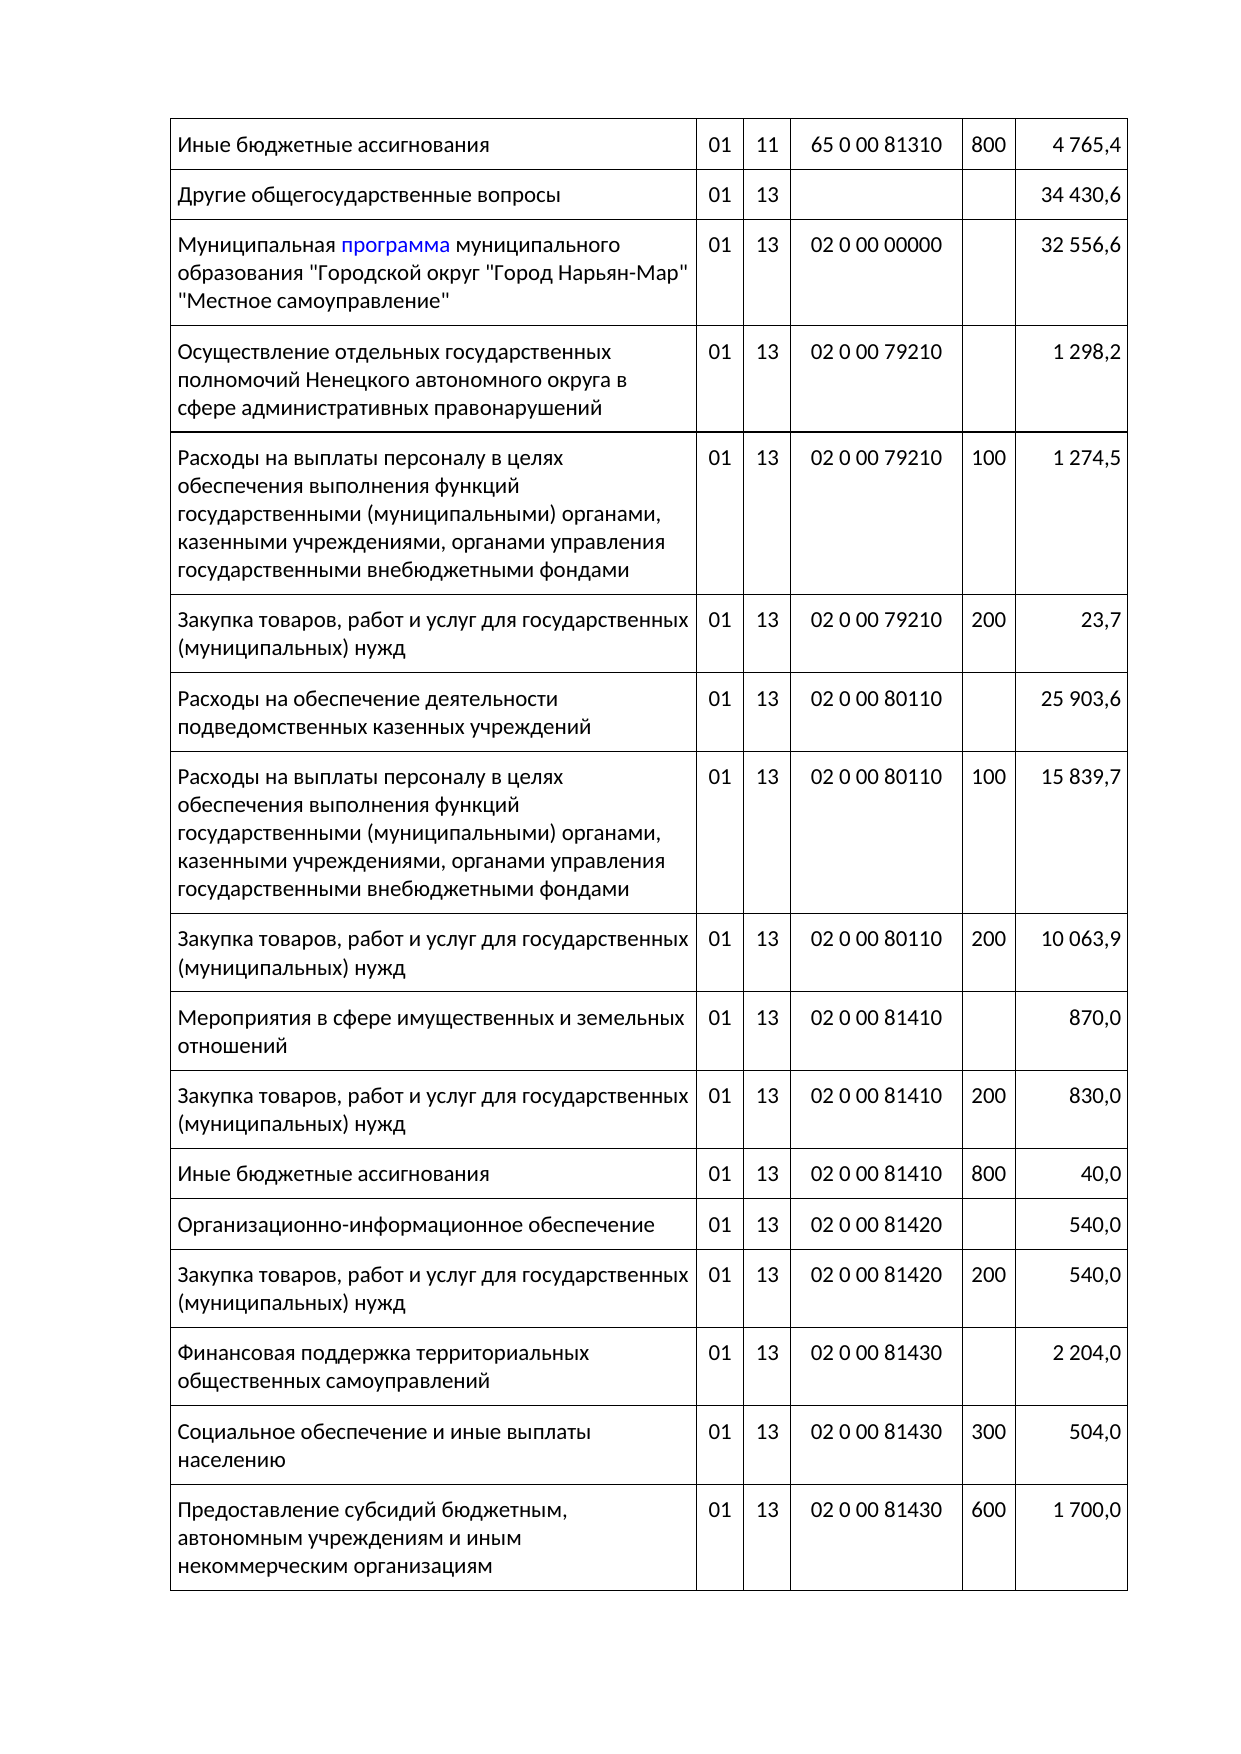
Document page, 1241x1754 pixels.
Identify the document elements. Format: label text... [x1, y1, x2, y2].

table_cell 13 [744, 1199, 790, 1248]
table_cell 02 0 00 81410 [791, 992, 962, 1069]
table_cell 25 903,6 [1016, 673, 1127, 751]
table_cell 02 0 00 81410 [791, 1071, 962, 1148]
table_cell [963, 1328, 1015, 1405]
table_cell 870,0 [1016, 992, 1127, 1069]
table_cell 34 430,6 [1016, 170, 1127, 219]
table_cell 15 839,7 [1016, 752, 1127, 913]
table_cell 13 [744, 1406, 790, 1483]
table_cell 300 [963, 1406, 1015, 1483]
table_cell 11 [744, 119, 790, 168]
table_cell 02 0 00 81430 [791, 1406, 962, 1483]
table_cell 02 0 00 81430 [791, 1328, 962, 1405]
table_cell 100 [963, 752, 1015, 913]
table_cell [963, 1199, 1015, 1248]
table_cell 13 [744, 433, 790, 594]
table_cell [963, 170, 1015, 219]
table_cell 02 0 00 00000 [791, 220, 962, 325]
table_cell 800 [963, 1149, 1015, 1198]
table_cell [963, 992, 1015, 1069]
table_cell 01 [697, 914, 743, 991]
table_cell 13 [744, 326, 790, 431]
table_cell Закупка товаров, работ и услуг для государственных (муниципальных) нужд [171, 1071, 696, 1148]
table_cell 4 765,4 [1016, 119, 1127, 168]
table_cell 200 [963, 1071, 1015, 1148]
table_cell Мероприятия в сфере имущественных и земельных отношений [171, 992, 696, 1069]
table_cell 01 [697, 119, 743, 168]
table_cell [791, 170, 962, 219]
table_cell 830,0 [1016, 1071, 1127, 1148]
table_cell 200 [963, 914, 1015, 991]
table_cell 40,0 [1016, 1149, 1127, 1198]
table_cell 200 [963, 1250, 1015, 1327]
table_cell 200 [963, 595, 1015, 672]
table_cell 02 0 00 80110 [791, 752, 962, 913]
table_cell 02 0 00 79210 [791, 326, 962, 431]
table_cell 32 556,6 [1016, 220, 1127, 325]
table_cell 02 0 00 80110 [791, 673, 962, 751]
table_cell Закупка товаров, работ и услуг для государственных (муниципальных) нужд [171, 595, 696, 672]
table_cell 2 204,0 [1016, 1328, 1127, 1405]
table_cell 01 [697, 992, 743, 1069]
table_cell 01 [697, 1149, 743, 1198]
table_cell 01 [697, 1406, 743, 1483]
table_cell 800 [963, 119, 1015, 168]
table_cell 1 298,2 [1016, 326, 1127, 431]
table_cell 02 0 00 81410 [791, 1149, 962, 1198]
table_cell 13 [744, 595, 790, 672]
table_cell 13 [744, 1071, 790, 1148]
table_cell [963, 220, 1015, 325]
table_cell Другие общегосударственные вопросы [171, 170, 696, 219]
table_cell 13 [744, 170, 790, 219]
table_cell Закупка товаров, работ и услуг для государственных (муниципальных) нужд [171, 1250, 696, 1327]
table_cell 13 [744, 673, 790, 751]
table_cell 01 [697, 595, 743, 672]
table_cell 01 [697, 220, 743, 325]
table_cell Расходы на выплаты персоналу в целях обеспечения выполнения функций государственными (муниципальными) органами, казенными учреждениями, органами управления государственными внебюджетными фондами [171, 433, 696, 594]
table_cell 13 [744, 1149, 790, 1198]
table_cell 01 [697, 673, 743, 751]
table_cell 01 [697, 1199, 743, 1248]
table_cell 01 [697, 1328, 743, 1405]
table_cell 01 [697, 170, 743, 219]
table_cell 01 [697, 1071, 743, 1148]
table_cell Иные бюджетные ассигнования [171, 1149, 696, 1198]
table_cell Организационно-информационное обеспечение [171, 1199, 696, 1248]
table_cell Иные бюджетные ассигнования [171, 119, 696, 168]
table_cell 540,0 [1016, 1199, 1127, 1248]
table_cell 02 0 00 79210 [791, 433, 962, 594]
table_cell 1 274,5 [1016, 433, 1127, 594]
table_cell 02 0 00 80110 [791, 914, 962, 991]
table_cell 1 700,0 [1016, 1485, 1127, 1590]
table_cell 13 [744, 992, 790, 1069]
table_cell [963, 326, 1015, 431]
table_cell 13 [744, 1250, 790, 1327]
table_cell 02 0 00 81420 [791, 1250, 962, 1327]
table_cell Социальное обеспечение и иные выплаты населению [171, 1406, 696, 1483]
table_cell 01 [697, 433, 743, 594]
table_cell 01 [697, 752, 743, 913]
table_cell Расходы на выплаты персоналу в целях обеспечения выполнения функций государственными (муниципальными) органами, казенными учреждениями, органами управления государственными внебюджетными фондами [171, 752, 696, 913]
table_cell 540,0 [1016, 1250, 1127, 1327]
table_cell 10 063,9 [1016, 914, 1127, 991]
table_cell Расходы на обеспечение деятельности подведомственных казенных учреждений [171, 673, 696, 751]
table_cell 13 [744, 914, 790, 991]
table_cell Предоставление субсидий бюджетным, автономным учреждениям и иным некоммерческим организациям [171, 1485, 696, 1590]
table_cell Осуществление отдельных государственных полномочий Ненецкого автономного округа в сфере административных правонарушений [171, 326, 696, 431]
table_cell 504,0 [1016, 1406, 1127, 1483]
table_cell 100 [963, 433, 1015, 594]
table_cell 13 [744, 1328, 790, 1405]
table_cell 02 0 00 81420 [791, 1199, 962, 1248]
table_cell 23,7 [1016, 595, 1127, 672]
table_cell 13 [744, 752, 790, 913]
table_cell 02 0 00 79210 [791, 595, 962, 672]
table_cell 02 0 00 81430 [791, 1485, 962, 1590]
table_cell Закупка товаров, работ и услуг для государственных (муниципальных) нужд [171, 914, 696, 991]
table_cell 01 [697, 326, 743, 431]
table_cell Финансовая поддержка территориальных общественных самоуправлений [171, 1328, 696, 1405]
table_cell [963, 673, 1015, 751]
table_cell 600 [963, 1485, 1015, 1590]
table_cell 01 [697, 1250, 743, 1327]
table_cell Муниципальная программа муниципального образования "Городской округ "Город Нарьян-Мар" "Местное самоуправление" [171, 220, 696, 325]
table_cell 13 [744, 1485, 790, 1590]
table_cell 65 0 00 81310 [791, 119, 962, 168]
table_cell 13 [744, 220, 790, 325]
table_cell 01 [697, 1485, 743, 1590]
